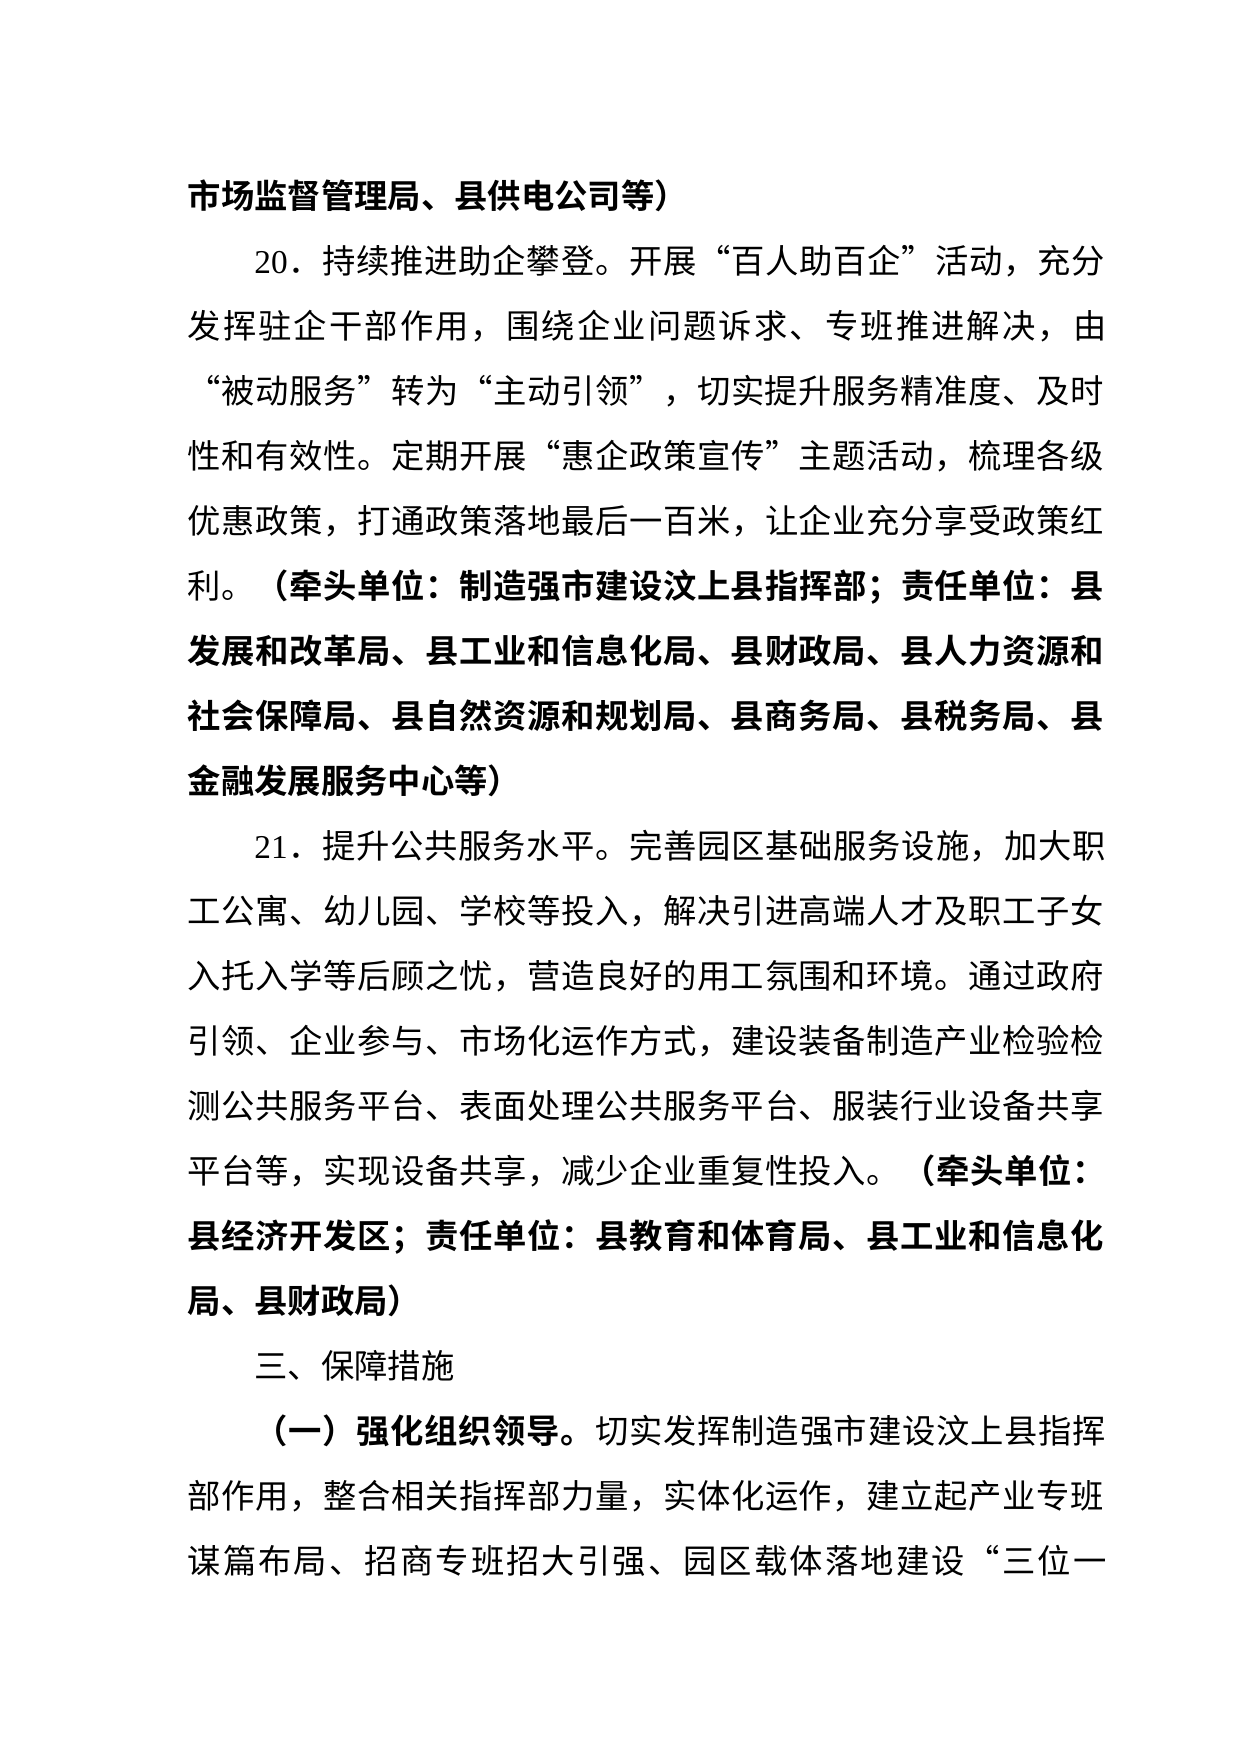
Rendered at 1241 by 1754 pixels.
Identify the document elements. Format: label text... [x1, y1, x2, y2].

text 三、保障措施 [187, 1332, 1106, 1397]
text 20．持续推进助企攀登。开展“百人助百企”活动，充分发挥驻企干部作用，围绕企业问题诉求、专班推进解决，由“被动服务”转为“主动引领”，切实提升服务精准度、及时性和有效性。定期开展“惠企政策宣传”主题活动，梳理各级优惠政策，打通政策落地最后一百米，让企业充分享受政策红利。（牵头单位：制造强市建设汶上县指挥部；责任单位：县发展和改革局、县工业和信息化局、县财政局、县人力资源和社会保障局、县自然资源和规划局、县商务局、县税务局、县金融发展服务中心等） [187, 227, 1106, 812]
text 21．提升公共服务水平。完善园区基础服务设施，加大职工公寓、幼儿园、学校等投入，解决引进高端人才及职工子女入托入学等后顾之忧，营造良好的用工氛围和环境。通过政府引领、企业参与、市场化运作方式，建设装备制造产业检验检测公共服务平台、表面处理公共服务平台、服装行业设备共享平台等，实现设备共享，减少企业重复性投入。（牵头单位：县经济开发区；责任单位：县教育和体育局、县工业和信息化局、县财政局） [187, 812, 1106, 1332]
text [187, 162, 1106, 227]
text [187, 1397, 1106, 1592]
